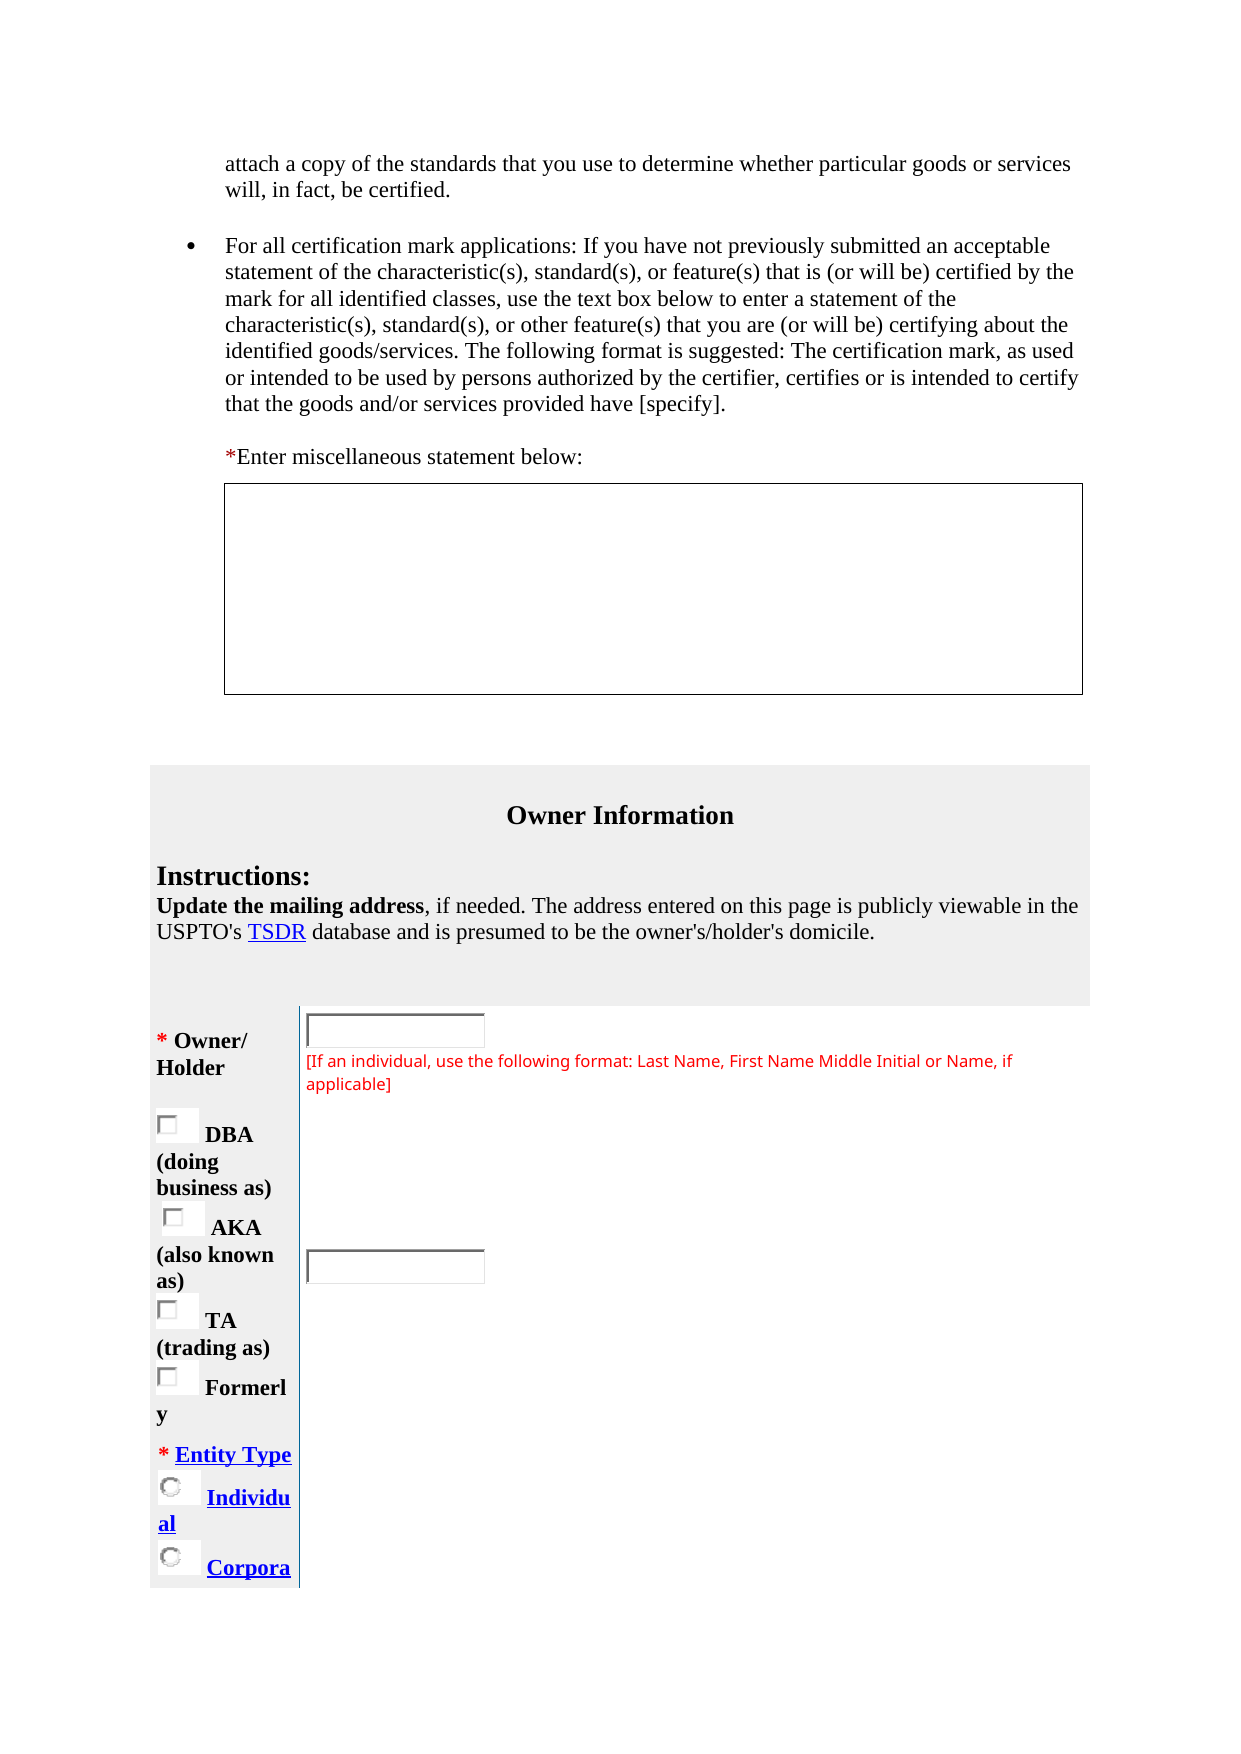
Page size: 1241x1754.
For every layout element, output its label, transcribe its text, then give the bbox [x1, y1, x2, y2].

list For all certification mark applications: If you have not previously submitted an acceptable statement of the characteristic(s), standard(s), or feature(s) that is (or will be) certified by the mark for all identified classes, use the text box below to enter a statement of the characteristic(s), standard(s), or other feature(s) that you are (or will be) certifying about the identified goods/services. The following format is suggested: The certification mark, as used or intended to be used by persons authorized by the certifier, certifies or is intended to certify that the goods and/or services provided have [specify]. *Enter miscellaneous statement below: [187, 232, 1090, 497]
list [187, 150, 1090, 203]
